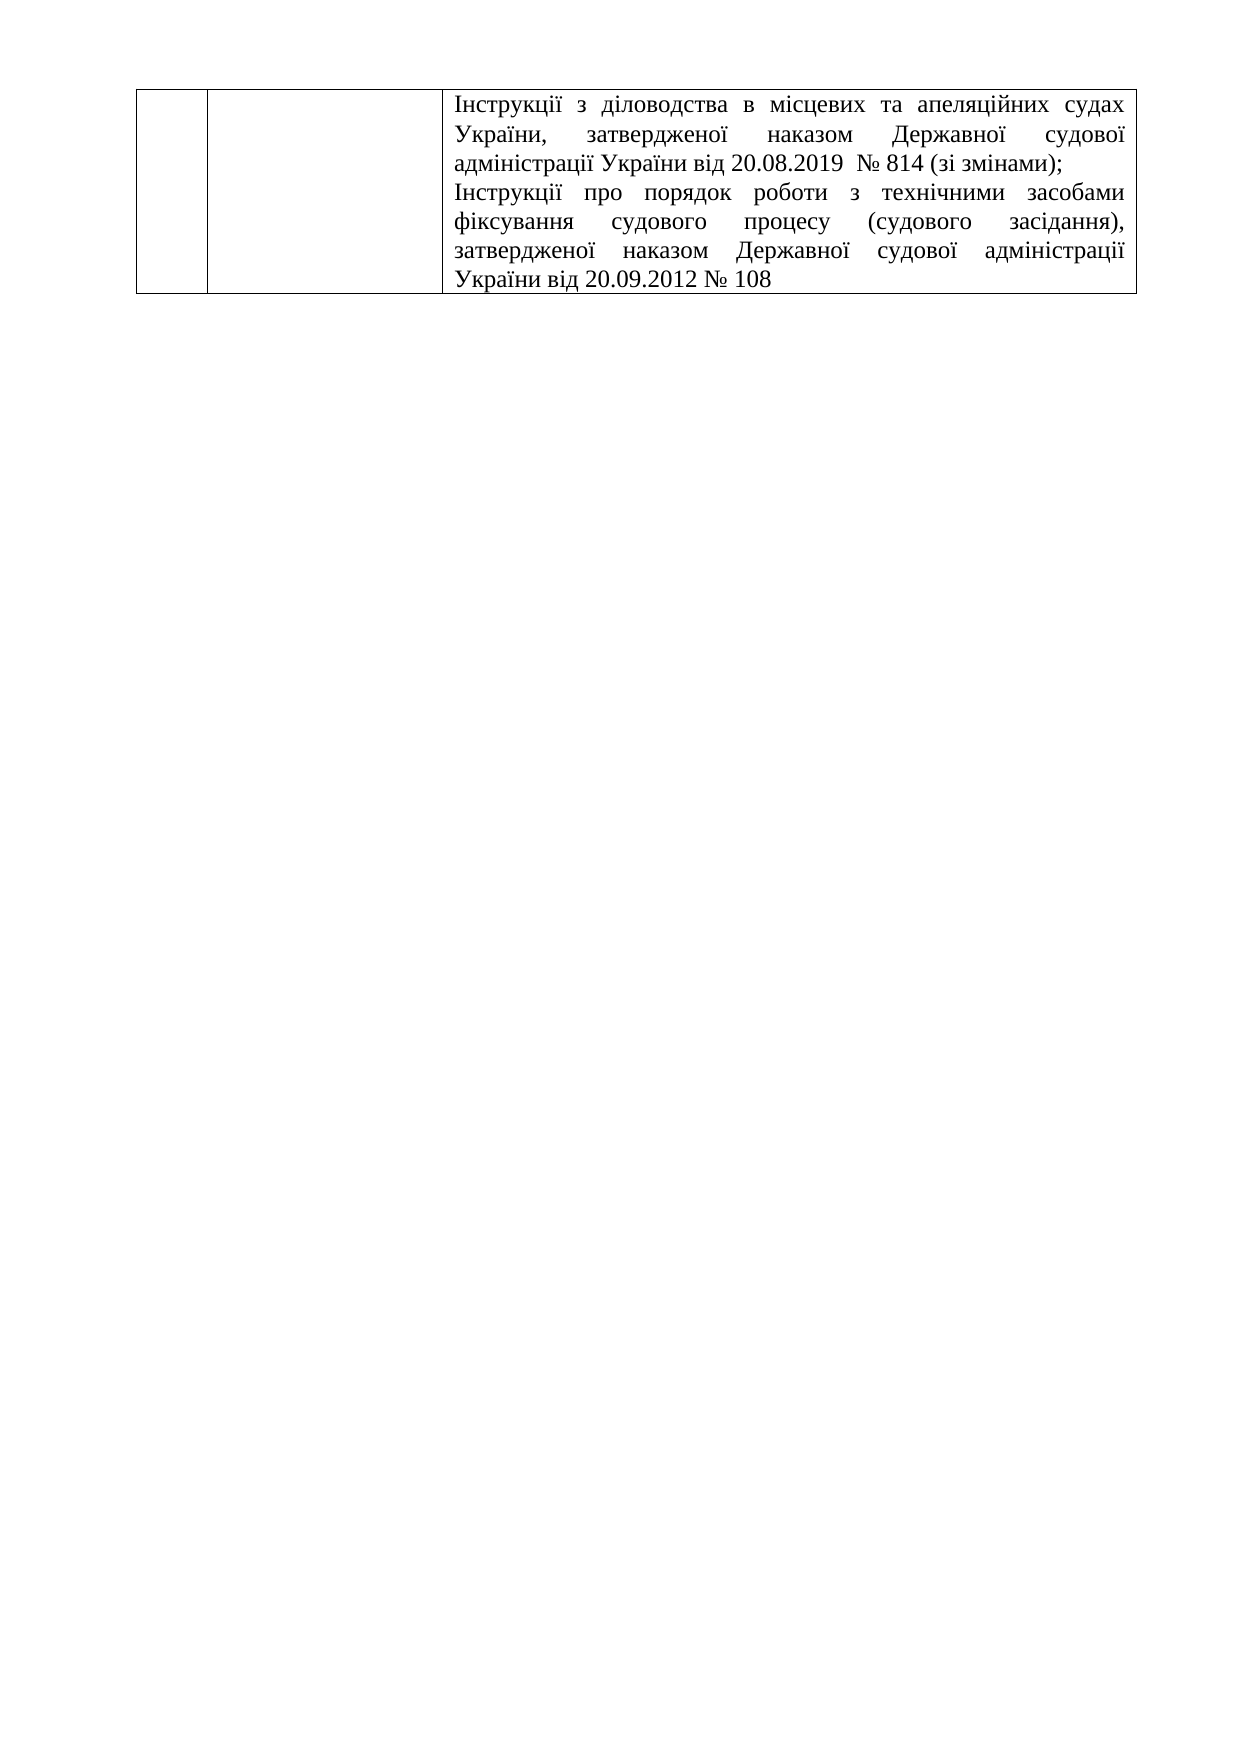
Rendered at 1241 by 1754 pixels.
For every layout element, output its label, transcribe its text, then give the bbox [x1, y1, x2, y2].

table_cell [208, 90, 442, 292]
table_cell 2. [137, 90, 207, 292]
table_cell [443, 90, 1136, 292]
